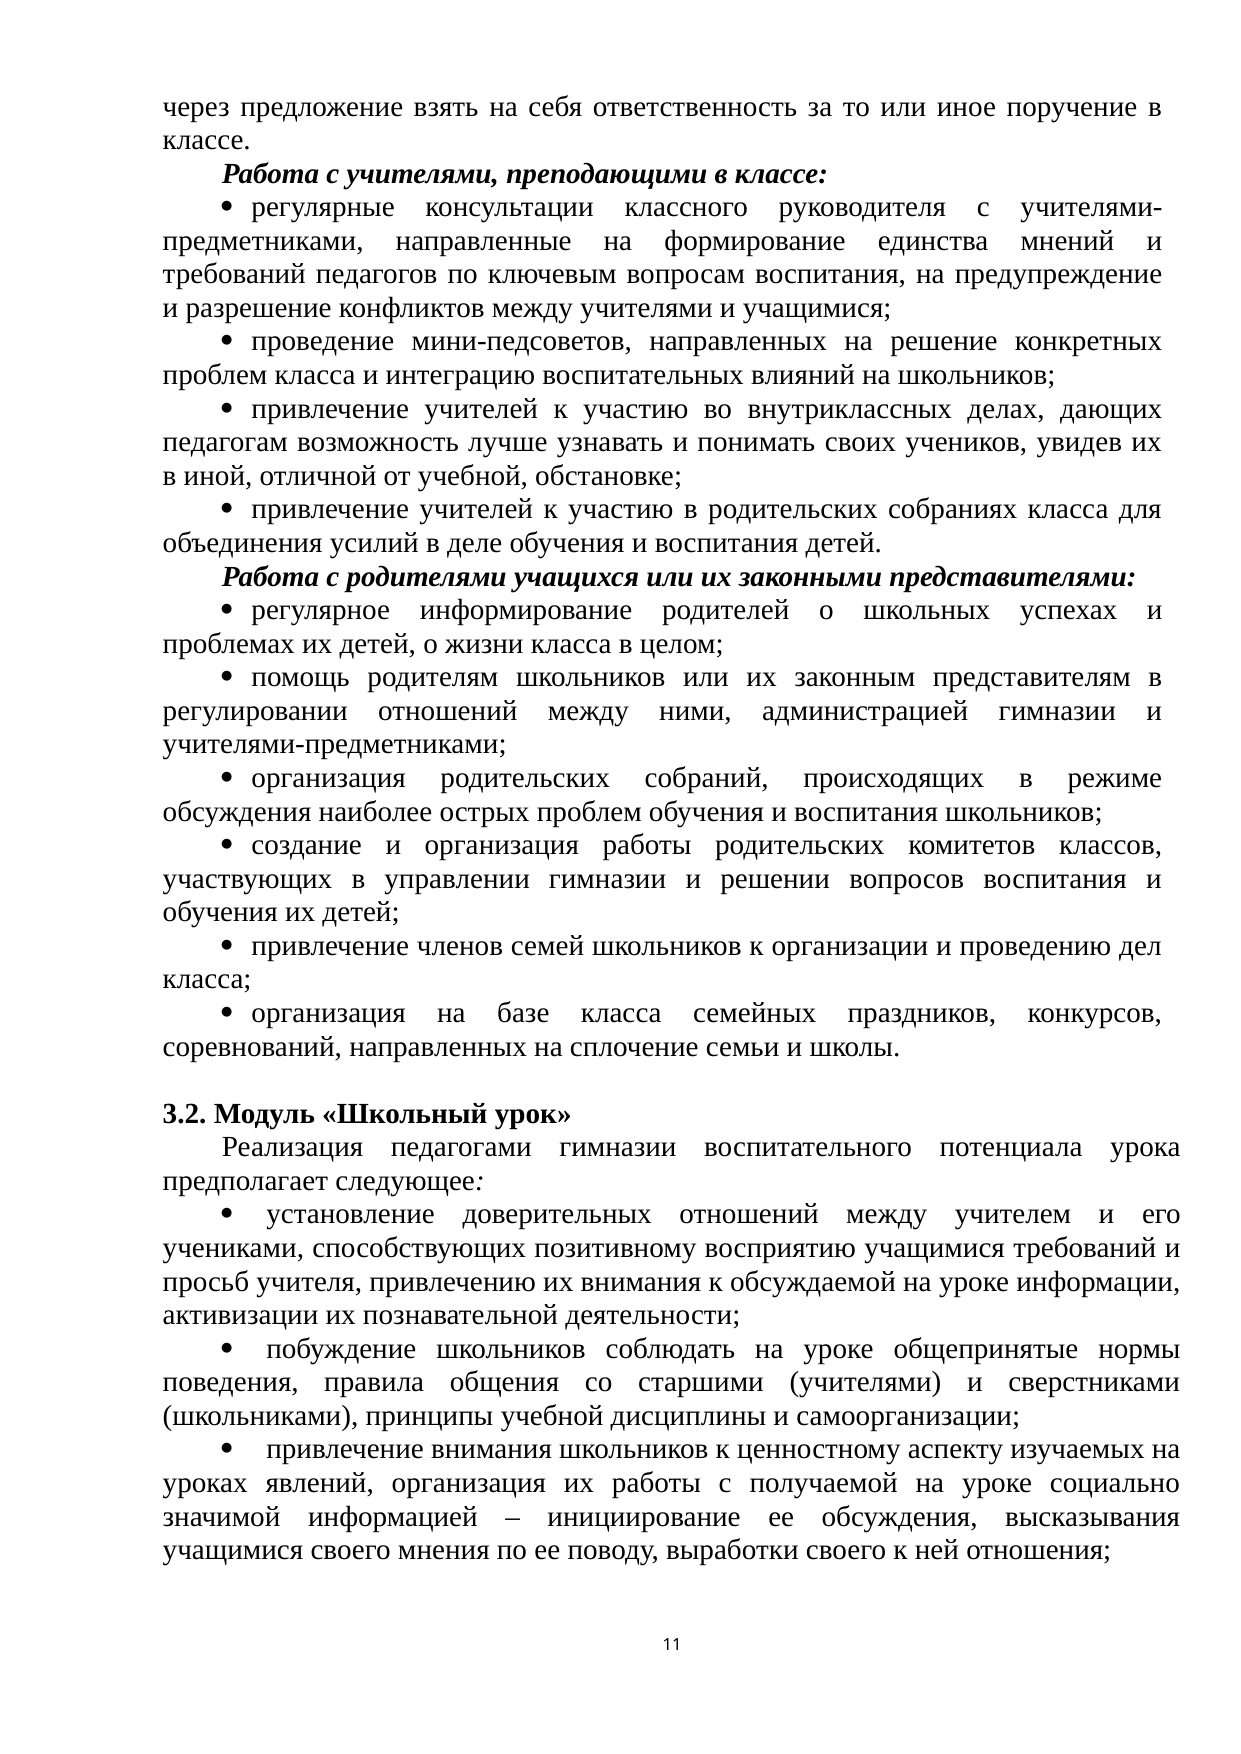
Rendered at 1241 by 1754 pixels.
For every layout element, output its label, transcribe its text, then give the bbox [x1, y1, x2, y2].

list регулярные консультации классного руководителя с учителями-предметниками, направленные на формирование единства мнений и требований педагогов по ключевым вопросам воспитания, на предупреждение и разрешение конфликтов между учителями и учащимися; [162, 189, 1163, 323]
list побуждение школьников соблюдать на уроке общепринятые нормы поведения, правила общения со старшими (учителями) и сверстниками (школьниками), принципы учебной дисциплины и самоорганизации; [162, 1331, 1181, 1432]
list помощь родителям школьников или их законным представителям в регулировании отношений между ними, администрацией гимназии и учителями-предметниками; [162, 659, 1163, 760]
list регулярное информирование родителей о школьных успехах и проблемах их детей, о жизни класса в целом; [162, 592, 1163, 659]
list Работа с учителями, преподающими в классе: [222, 156, 1163, 189]
text 3.2. Модуль «Школьный урок» [162, 1096, 1181, 1129]
list привлечение членов семей школьников к организации и проведению дел класса; [162, 928, 1163, 995]
list привлечение учителей к участию во внутриклассных делах, дающих педагогам возможность лучше узнавать и понимать своих учеников, увидев их в иной, отличной от учебной, обстановке; [162, 391, 1163, 491]
text Реализация педагогами гимназии воспитательного потенциала урока предполагает следующее: [162, 1129, 1181, 1197]
list установление доверительных отношений между учителем и его учениками, способствующих позитивному восприятию учащимися требований и просьб учителя, привлечению их внимания к обсуждаемой на уроке информации, активизации их познавательной деятельности; [162, 1197, 1181, 1331]
list организация родительских собраний, происходящих в режиме обсуждения наиболее острых проблем обучения и воспитания школьников; [162, 760, 1163, 827]
list создание и организация работы родительских комитетов классов, участвующих в управлении гимназии и решении вопросов воспитания и обучения их детей; [162, 827, 1163, 928]
list привлечение учителей к участию в родительских собраниях класса для объединения усилий в деле обучения и воспитания детей. [162, 491, 1163, 559]
list проведение мини-педсоветов, направленных на решение конкретных проблем класса и интеграцию воспитательных влияний на школьников; [162, 323, 1163, 391]
list Работа с родителями учащихся или их законными представителями: [222, 559, 1163, 592]
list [162, 89, 1163, 156]
list организация на базе класса семейных праздников, конкурсов, соревнований, направленных на сплочение семьи и школы. [162, 995, 1163, 1062]
list привлечение внимания школьников к ценностному аспекту изучаемых на уроках явлений, организация их работы с получаемой на уроке социально значимой информацией – инициирование ее обсуждения, высказывания учащимися своего мнения по ее поводу, выработки своего к ней отношения; [162, 1432, 1181, 1566]
